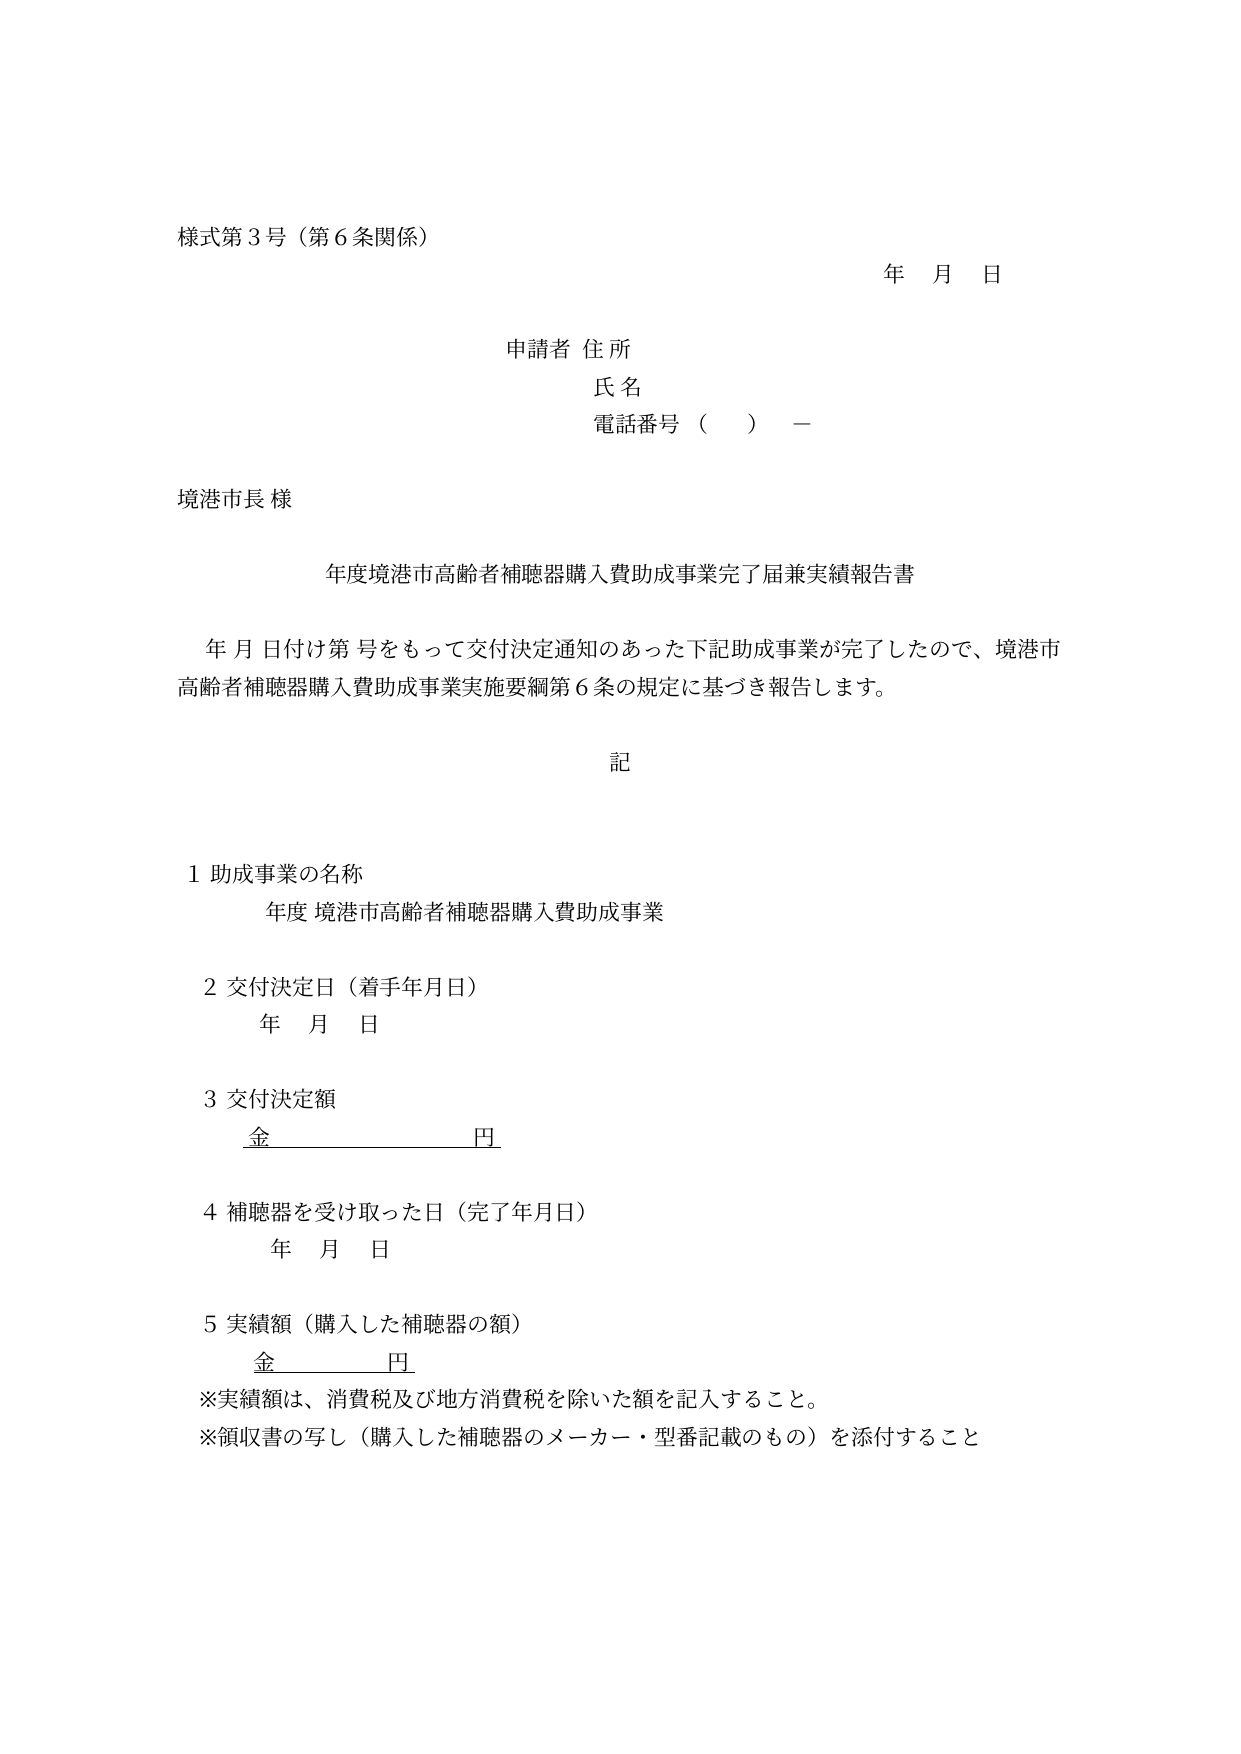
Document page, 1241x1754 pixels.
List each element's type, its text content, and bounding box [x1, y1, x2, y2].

text 年 月 日 [177, 254, 1063, 292]
text 年 月 日 [177, 1004, 1063, 1042]
text ３ 交付決定額 [177, 1079, 1063, 1117]
text ２ 交付決定日（着手年月日） [177, 967, 1063, 1004]
text 年 月 日 [177, 1229, 1063, 1267]
subtitle 記 [177, 742, 1063, 779]
text 金 円 [177, 1342, 1063, 1379]
text 年度 境港市高齢者補聴器購入費助成事業 [177, 892, 1063, 929]
text 氏 名 [177, 367, 1063, 404]
text 年 月 日付け第 号をもって交付決定通知のあった下記助成事業が完了したので、境港市高齢者補聴器購入費助成事業実施要綱第６条の規定に基づき報告します。 [177, 629, 1063, 704]
text 申請者 住 所 [177, 329, 1063, 367]
text ５ 実績額（購入した補聴器の額） [177, 1304, 1063, 1342]
text ４ 補聴器を受け取った日（完了年月日） [177, 1192, 1063, 1229]
text ※実績額は、消費税及び地方消費税を除いた額を記入すること。 [177, 1379, 1063, 1417]
text 境港市長 様 [177, 479, 1063, 517]
text 電話番号 （ ） － [177, 404, 1063, 442]
text 年度境港市高齢者補聴器購入費助成事業完了届兼実績報告書 [177, 554, 1063, 592]
text 金 円 [177, 1117, 1063, 1154]
text ※領収書の写し（購入した補聴器のメーカー・型番記載のもの）を添付すること [177, 1417, 1063, 1454]
text １ 助成事業の名称 [177, 854, 1063, 892]
text 様式第３号（第６条関係） [177, 217, 1063, 254]
